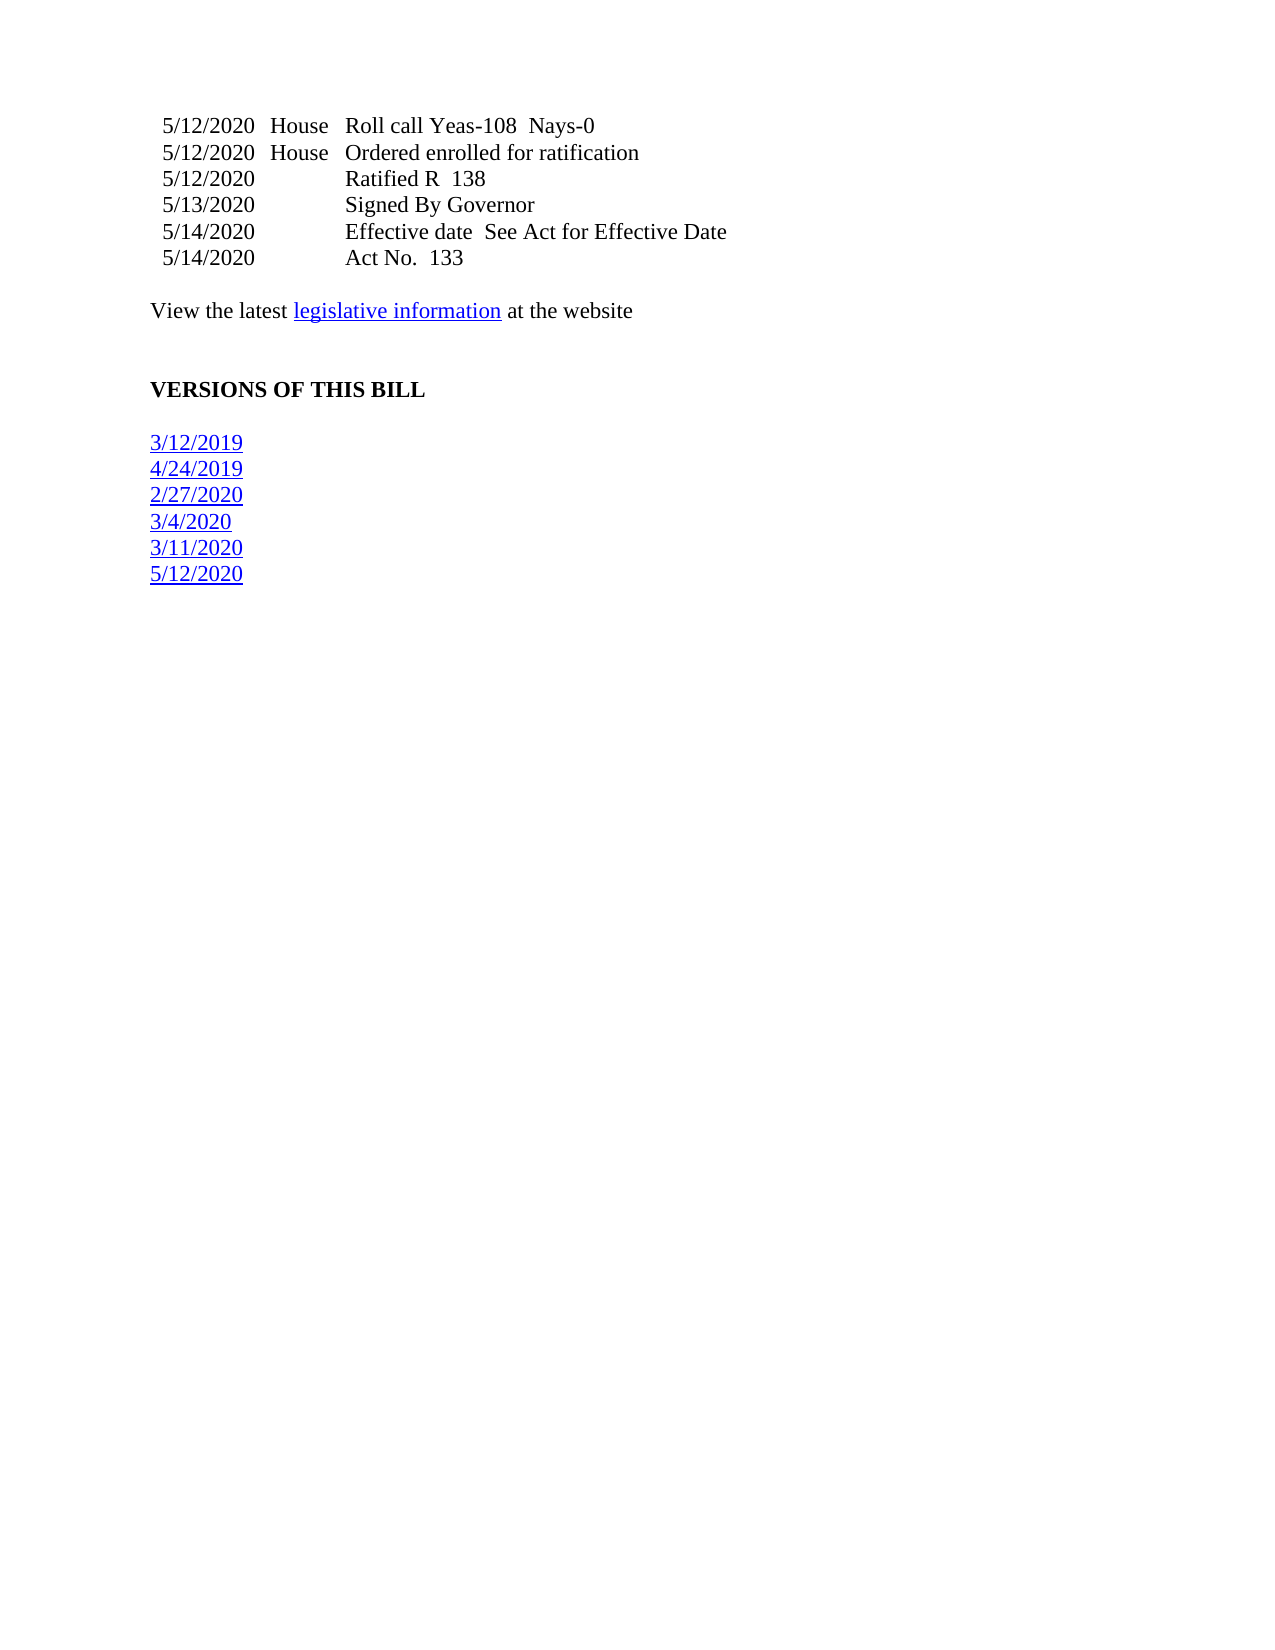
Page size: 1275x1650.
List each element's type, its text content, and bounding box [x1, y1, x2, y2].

text 5/12/2020 House Roll call Yeas-108 Nays-0 [150, 112, 1125, 139]
text 3/11/2020 [150, 534, 1125, 561]
text View the latest legislative information at the website [150, 297, 1125, 323]
text 5/14/2020 Act No. 133 [150, 244, 1125, 271]
text 2/27/2020 [150, 481, 1125, 508]
text 3/4/2020 [150, 508, 1125, 534]
text 5/12/2020 [150, 561, 1125, 587]
text 5/12/2020 Ratified R 138 [150, 165, 1125, 192]
text 3/12/2019 [150, 429, 1125, 455]
text 5/14/2020 Effective date See Act for Effective Date [150, 218, 1125, 244]
text 4/24/2019 [150, 455, 1125, 481]
text 5/12/2020 House Ordered enrolled for ratification [150, 139, 1125, 165]
text VERSIONS OF THIS BILL [150, 376, 1125, 402]
text 5/13/2020 Signed By Governor [150, 192, 1125, 218]
